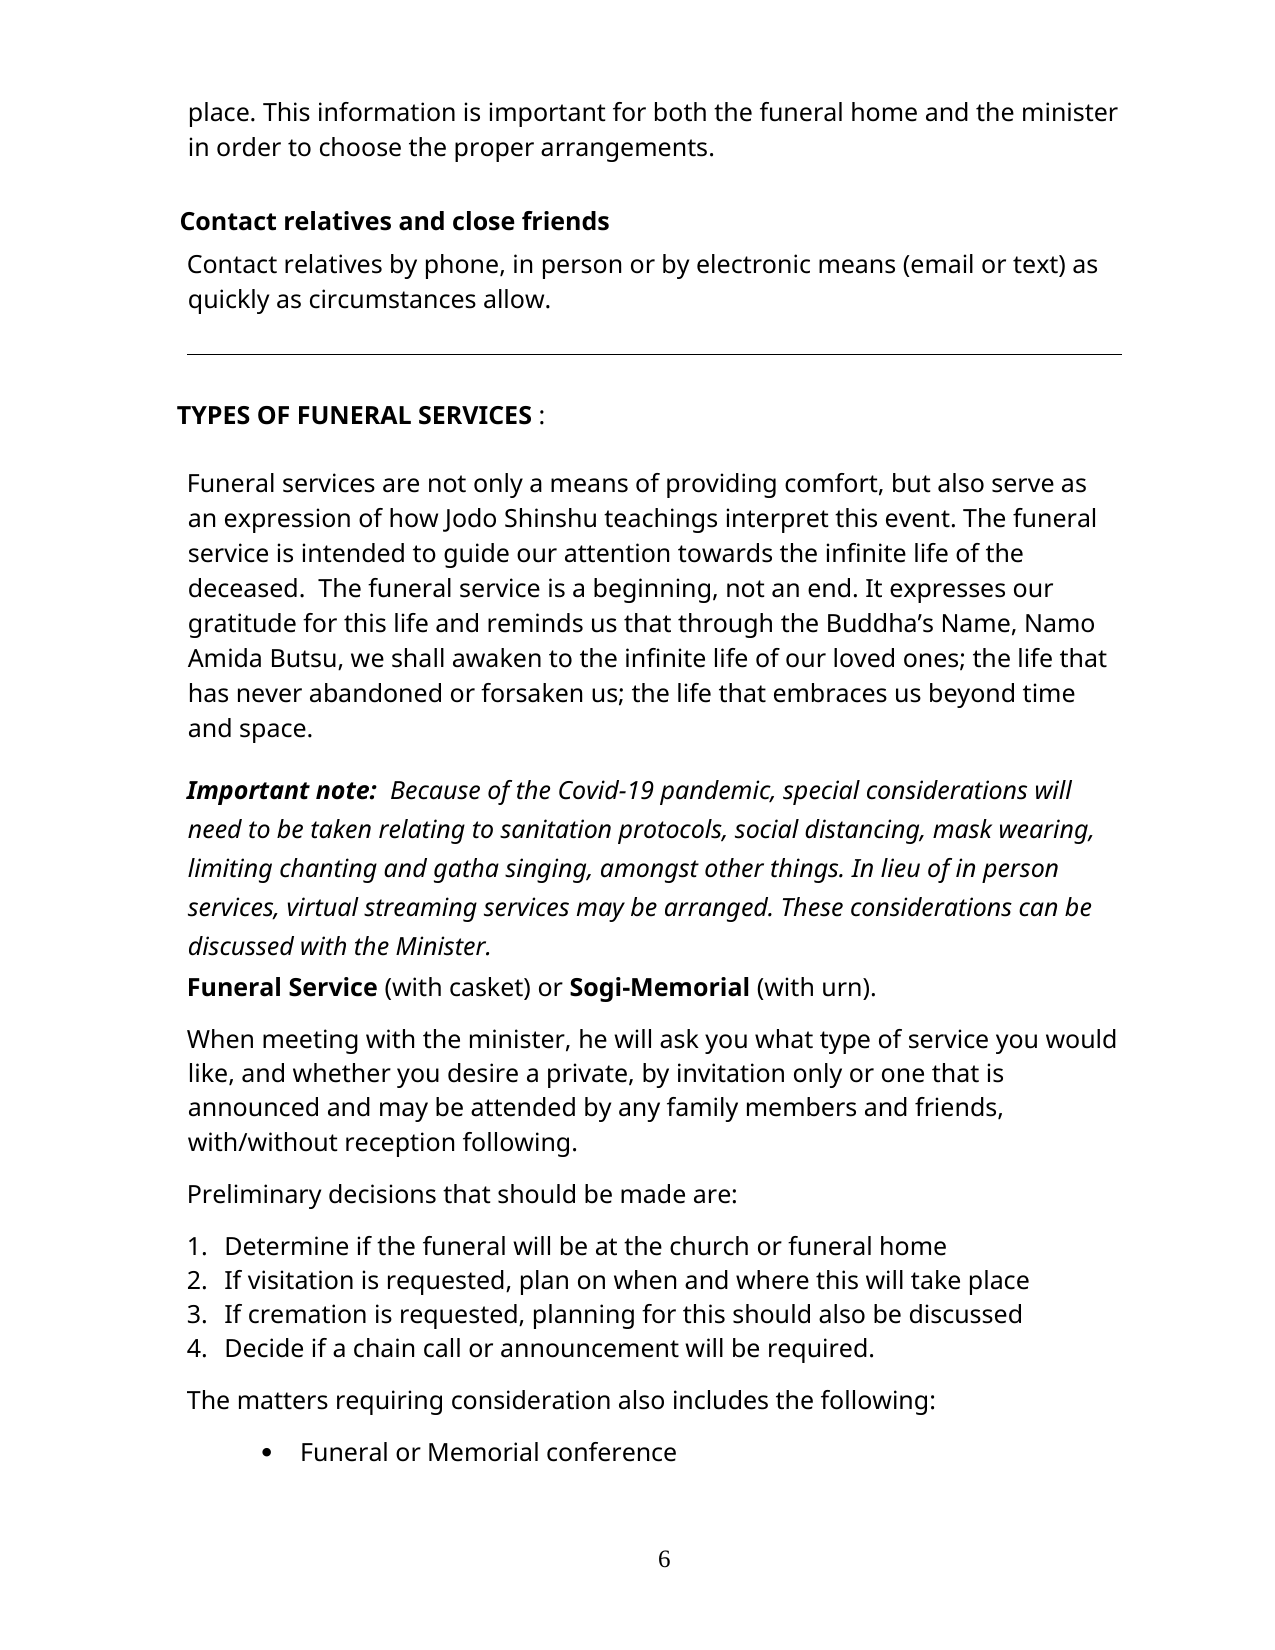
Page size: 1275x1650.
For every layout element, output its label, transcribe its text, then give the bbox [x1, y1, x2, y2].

list Determine if the funeral will be at the church or funeral home [187, 1228, 1122, 1262]
text The matters requiring consideration also includes the following: [187, 1383, 1122, 1417]
text Important note: Because of the Covid-19 pandemic, special considerations will need to be taken relating to sanitation protocols, social distancing, mask wearing, limiting chanting and gatha singing, amongst other things. In lieu of in person services, virtual streaming services may be arranged. These considerations can be discussed with the Minister. [187, 772, 1122, 963]
subtitle TYPES OF FUNERAL SERVICES : [176, 362, 1122, 432]
text Funeral services are not only a means of providing comfort, but also serve as an expression of how Jodo Shinshu teachings interpret this event. The funeral service is intended to guide our attention towards the infinite life of the deceased. The funeral service is a beginning, not an end. It expresses our gratitude for this life and reminds us that through the Buddha’s Name, Namo Amida Butsu, we shall awaken to the infinite life of our loved ones; the life that has never abandoned or forsaken us; the life that embraces us beyond time and space. [187, 465, 1122, 744]
list If cremation is requested, planning for this should also be discussed [187, 1296, 1122, 1331]
subtitle Contact relatives and close friends [176, 204, 1122, 238]
list Funeral or Memorial conference [262, 1435, 1122, 1469]
text Preliminary decisions that should be made are: [187, 1176, 1122, 1210]
list If visitation is requested, plan on when and where this will take place [187, 1262, 1122, 1296]
text Contact relatives by phone, in person or by electronic means (email or text) as quickly as circumstances allow. [187, 246, 1122, 315]
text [187, 94, 1122, 163]
text Funeral Service (with casket) or Sogi-Memorial (with urn). [187, 970, 1122, 1004]
text When meeting with the minister, he will ask you what type of service you would like, and whether you desire a private, by invitation only or one that is announced and may be attended by any family members and friends, with/without reception following. [187, 1022, 1122, 1158]
list Decide if a chain call or announcement will be required. [187, 1331, 1122, 1364]
